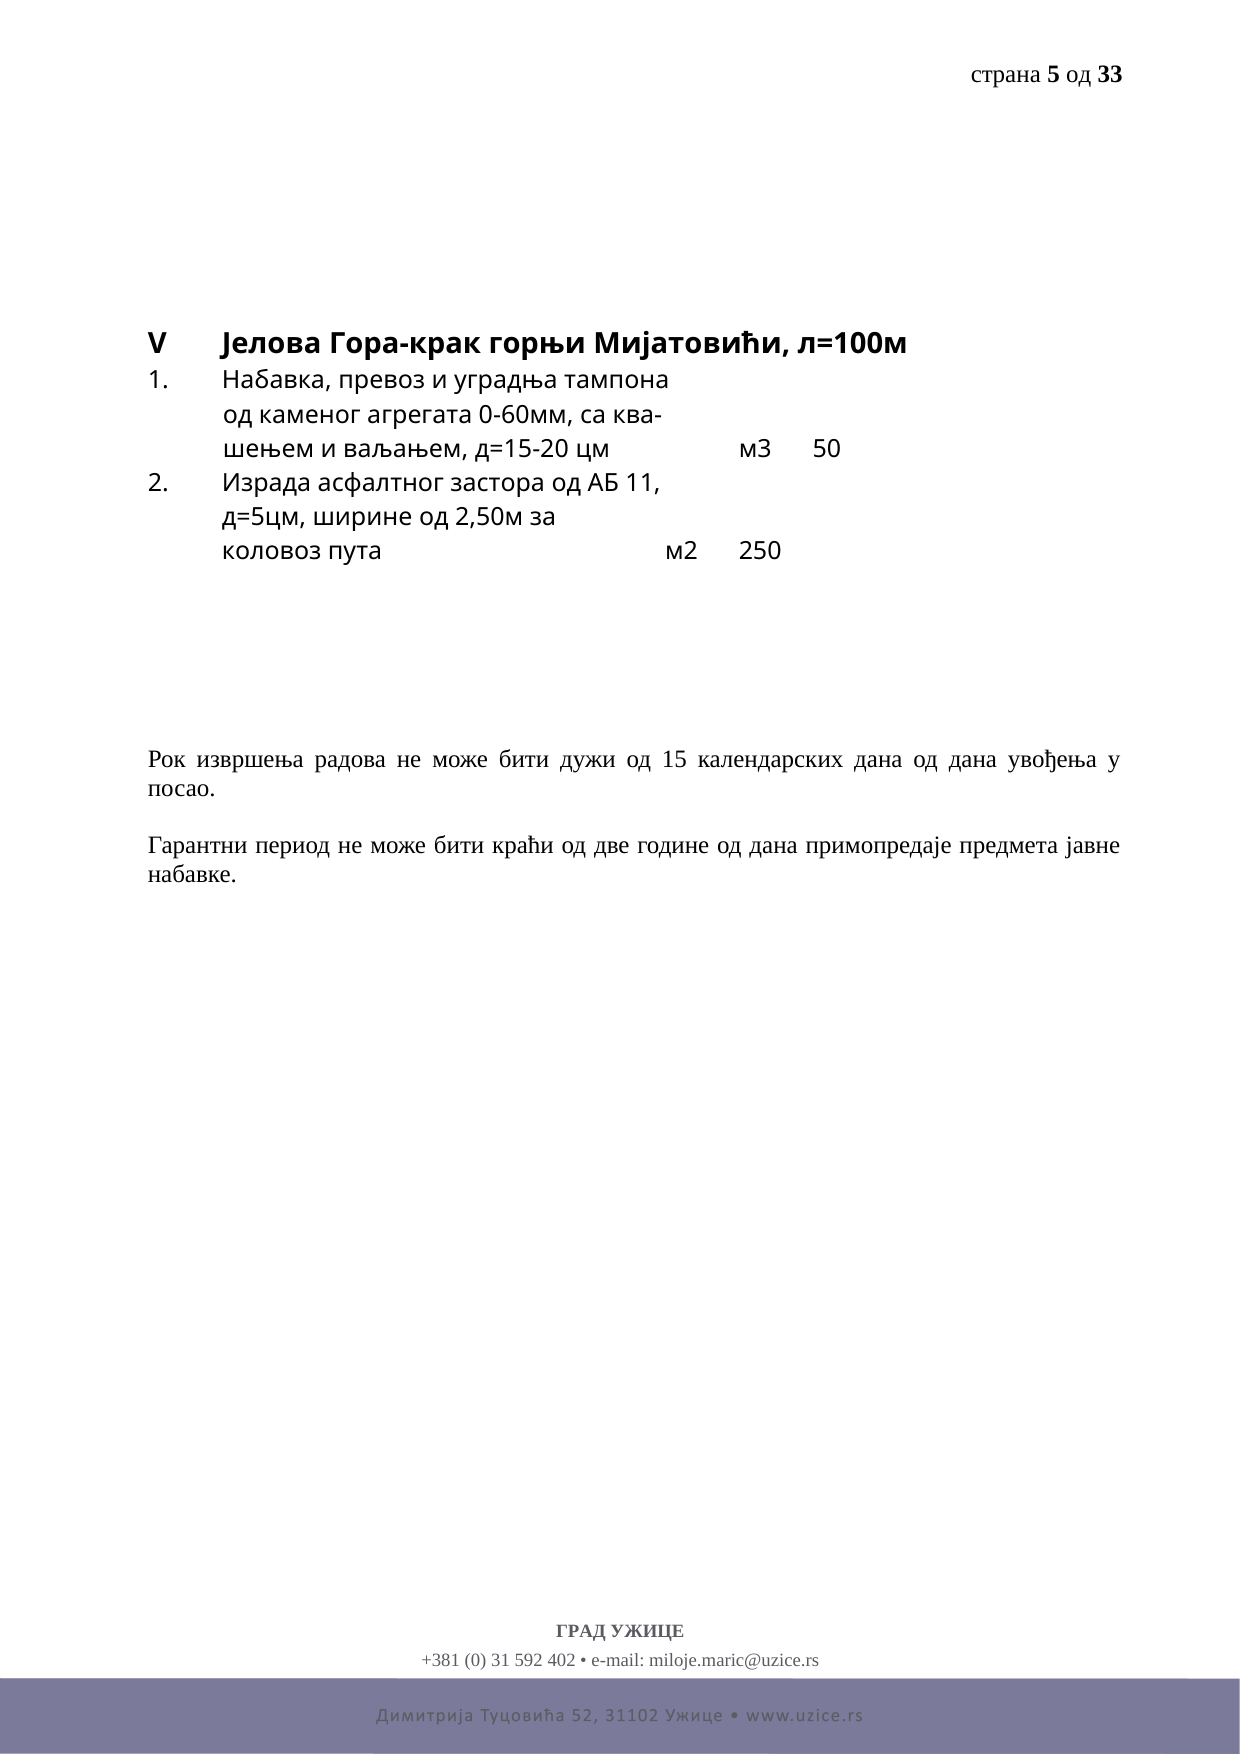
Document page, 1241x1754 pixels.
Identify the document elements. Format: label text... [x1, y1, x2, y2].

picture [0, 1677, 1240, 1754]
text V Јелова Гора-крак горњи Мијатовићи, л=100м [148, 322, 1232, 362]
text 2. Израда асфалтног застора од АБ 11, [148, 464, 1194, 498]
text Рок извршења радова не може бити дужи од 15 календарских дана од дана увођења у посао. [148, 744, 1122, 802]
text 1. Набавка, превоз и уградња тампона [148, 362, 1194, 396]
text д=5цм, ширине од 2,50м за [148, 498, 1194, 532]
text шењем и ваљањем, д=15-20 цм м3 50 [223, 430, 1232, 464]
text од каменог агрегата 0-60мм, са ква- [223, 396, 1194, 430]
text Гарантни период не може бити краћи од две године од дана примопредаје предмета јавне набавке. [148, 831, 1122, 888]
text коловоз пута м2 250 [148, 532, 1232, 567]
